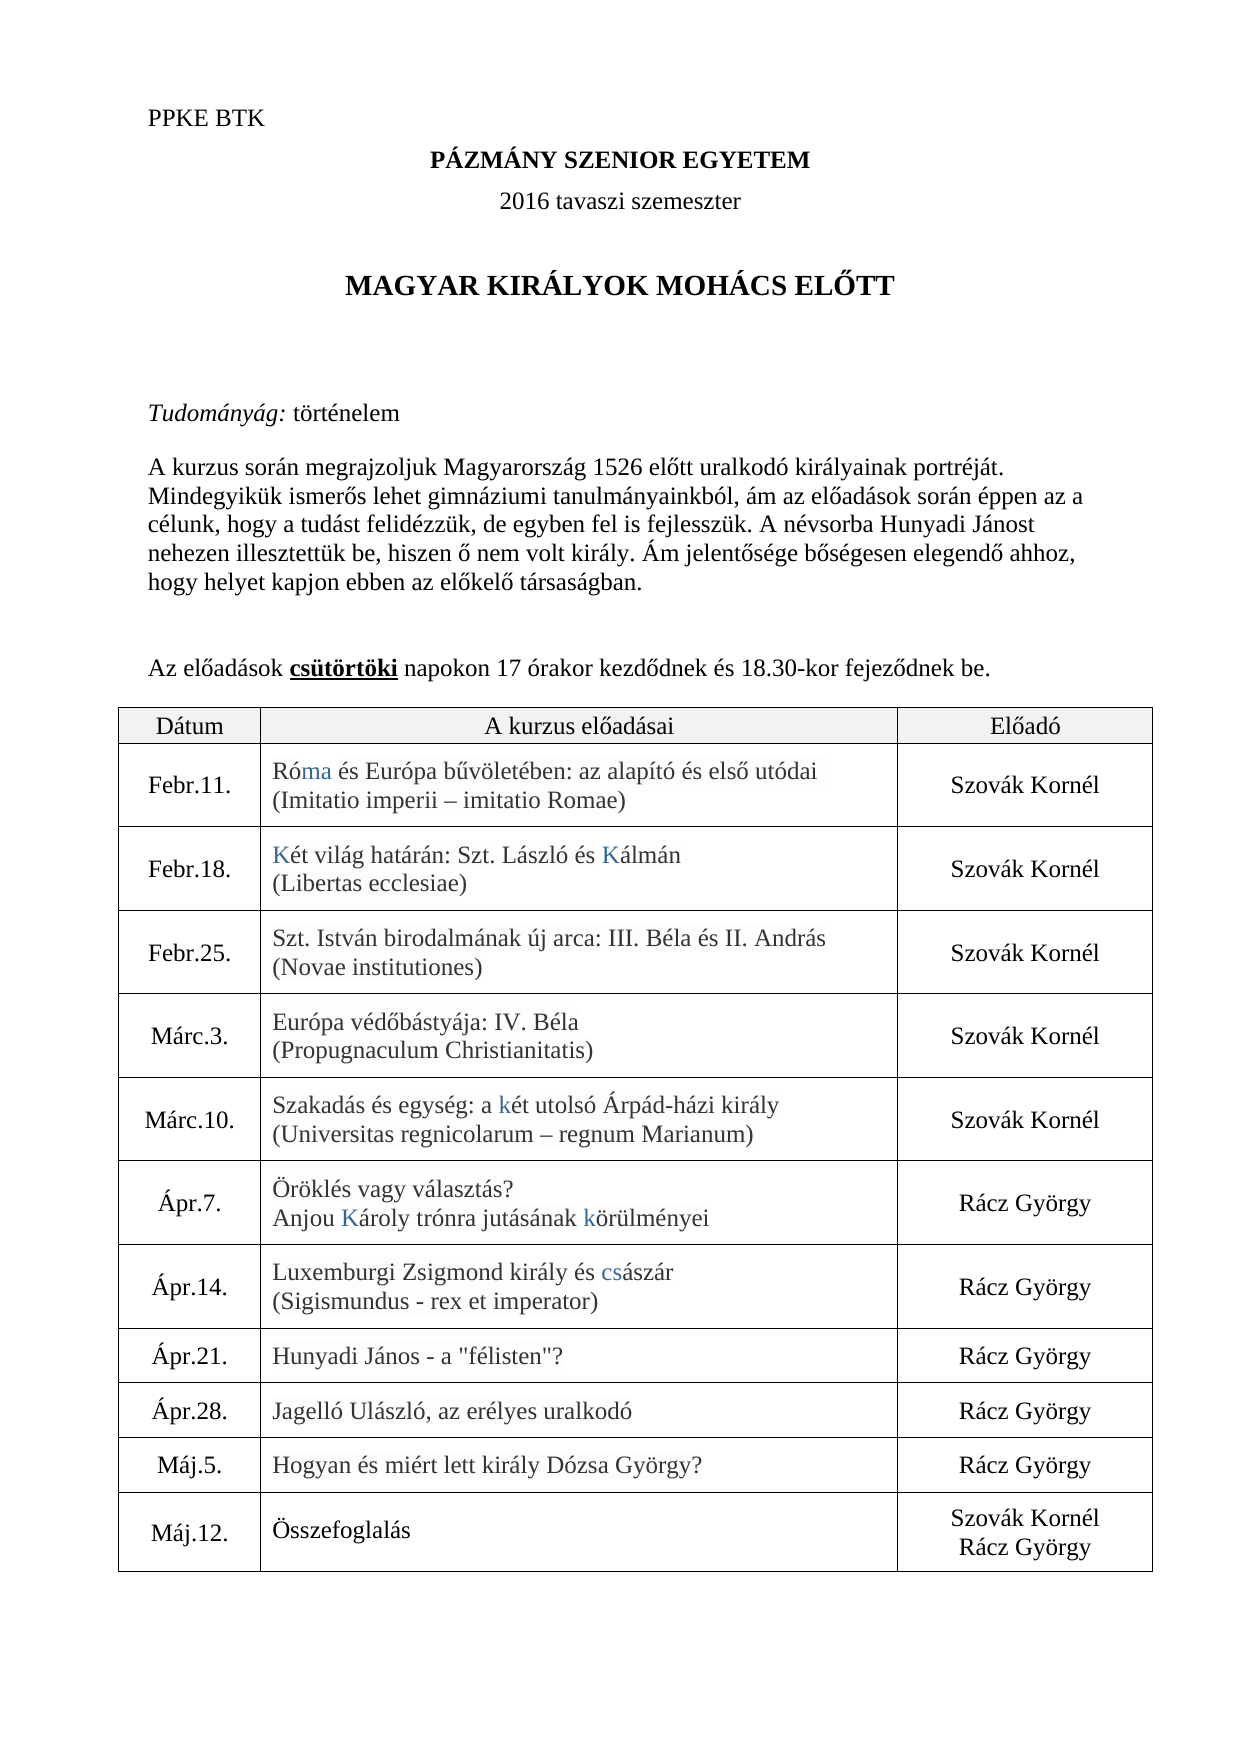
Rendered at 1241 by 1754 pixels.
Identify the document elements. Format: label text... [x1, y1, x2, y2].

table_cell Rácz György [898, 1383, 1152, 1437]
text célunk, hogy a tudást felidézzük, de egyben fel is fejlesszük. A névsorba Hunyadi Jánost [148, 509, 1092, 538]
table_cell Szovák Kornél [898, 994, 1152, 1077]
table_cell Máj.12. [119, 1493, 260, 1571]
table_cell Róma és Európa bűvöletében: az alapító és első utódai (Imitatio imperii – imitatio Romae) [261, 744, 897, 826]
table_cell Máj.5. [119, 1438, 260, 1492]
table_cell Hogyan és miért lett király Dózsa György? [261, 1438, 897, 1492]
text Tudományág: történelem [148, 398, 1092, 427]
text nehezen illesztettük be, hiszen ő nem volt király. Ám jelentősége bőségesen elegendő ahhoz, [148, 538, 1092, 567]
table_header Dátum [119, 708, 260, 743]
table_cell Szakadás és egység: a két utolsó Árpád-házi király (Universitas regnicolarum – regnum Marianum) [261, 1078, 897, 1160]
table_cell Hunyadi János - a "félisten"? [261, 1329, 897, 1382]
text MAGYAR KIRÁLYOK MOHÁCS ELŐTT [148, 268, 1092, 302]
table_cell Rácz György [898, 1438, 1152, 1492]
table_cell Jagelló Ulászló, az erélyes uralkodó [261, 1383, 897, 1437]
table_cell Európa védőbástyája: IV. Béla (Propugnaculum Christianitatis) [261, 994, 897, 1077]
table_cell Rácz György [898, 1161, 1152, 1244]
text Mindegyikük ismerős lehet gimnáziumi tanulmányainkból, ám az előadások során éppen az a [148, 481, 1092, 509]
table_cell Rácz György [898, 1329, 1152, 1382]
table_cell Febr.18. [119, 827, 260, 910]
table_cell Rácz György [898, 1245, 1152, 1327]
table_header A kurzus előadásai [261, 708, 897, 743]
text 2016 tavaszi szemeszter [148, 186, 1092, 215]
table_cell Összefoglalás [261, 1493, 897, 1571]
table_cell Márc.3. [119, 994, 260, 1077]
table_cell Luxemburgi Zsigmond király és császár (Sigismundus - rex et imperator) [261, 1245, 897, 1327]
text Az előadások csütörtöki napokon 17 órakor kezdődnek és 18.30-kor fejeződnek be. [148, 653, 1092, 682]
table_cell Márc.10. [119, 1078, 260, 1160]
table_cell Szovák Kornél [898, 1078, 1152, 1160]
text PÁZMÁNY SZENIOR EGYETEM [148, 145, 1092, 173]
table_cell Ápr.21. [119, 1329, 260, 1382]
table_cell Szovák Kornél [898, 911, 1152, 993]
text PPKE BTK [148, 103, 1092, 132]
table_cell Febr.25. [119, 911, 260, 993]
text A kurzus során megrajzoljuk Magyarország 1526 előtt uralkodó királyainak portréját. [148, 452, 1092, 481]
table_cell Ápr.28. [119, 1383, 260, 1437]
table_cell Két világ határán: Szt. László és Kálmán (Libertas ecclesiae) [261, 827, 897, 910]
table_cell Szovák Kornél Rácz György [898, 1493, 1152, 1571]
table_cell Öröklés vagy választás? Anjou Károly trónra jutásának körülményei [261, 1161, 897, 1244]
table_header Előadó [898, 708, 1152, 743]
table_cell Szovák Kornél [898, 827, 1152, 910]
table_cell Ápr.7. [119, 1161, 260, 1244]
table_cell Szovák Kornél [898, 744, 1152, 826]
text hogy helyet kapjon ebben az előkelő társaságban. [148, 567, 1092, 596]
table_cell Ápr.14. [119, 1245, 260, 1327]
table_cell Szt. István birodalmának új arca: III. Béla és II. András (Novae institutiones) [261, 911, 897, 993]
table_cell Febr.11. [119, 744, 260, 826]
